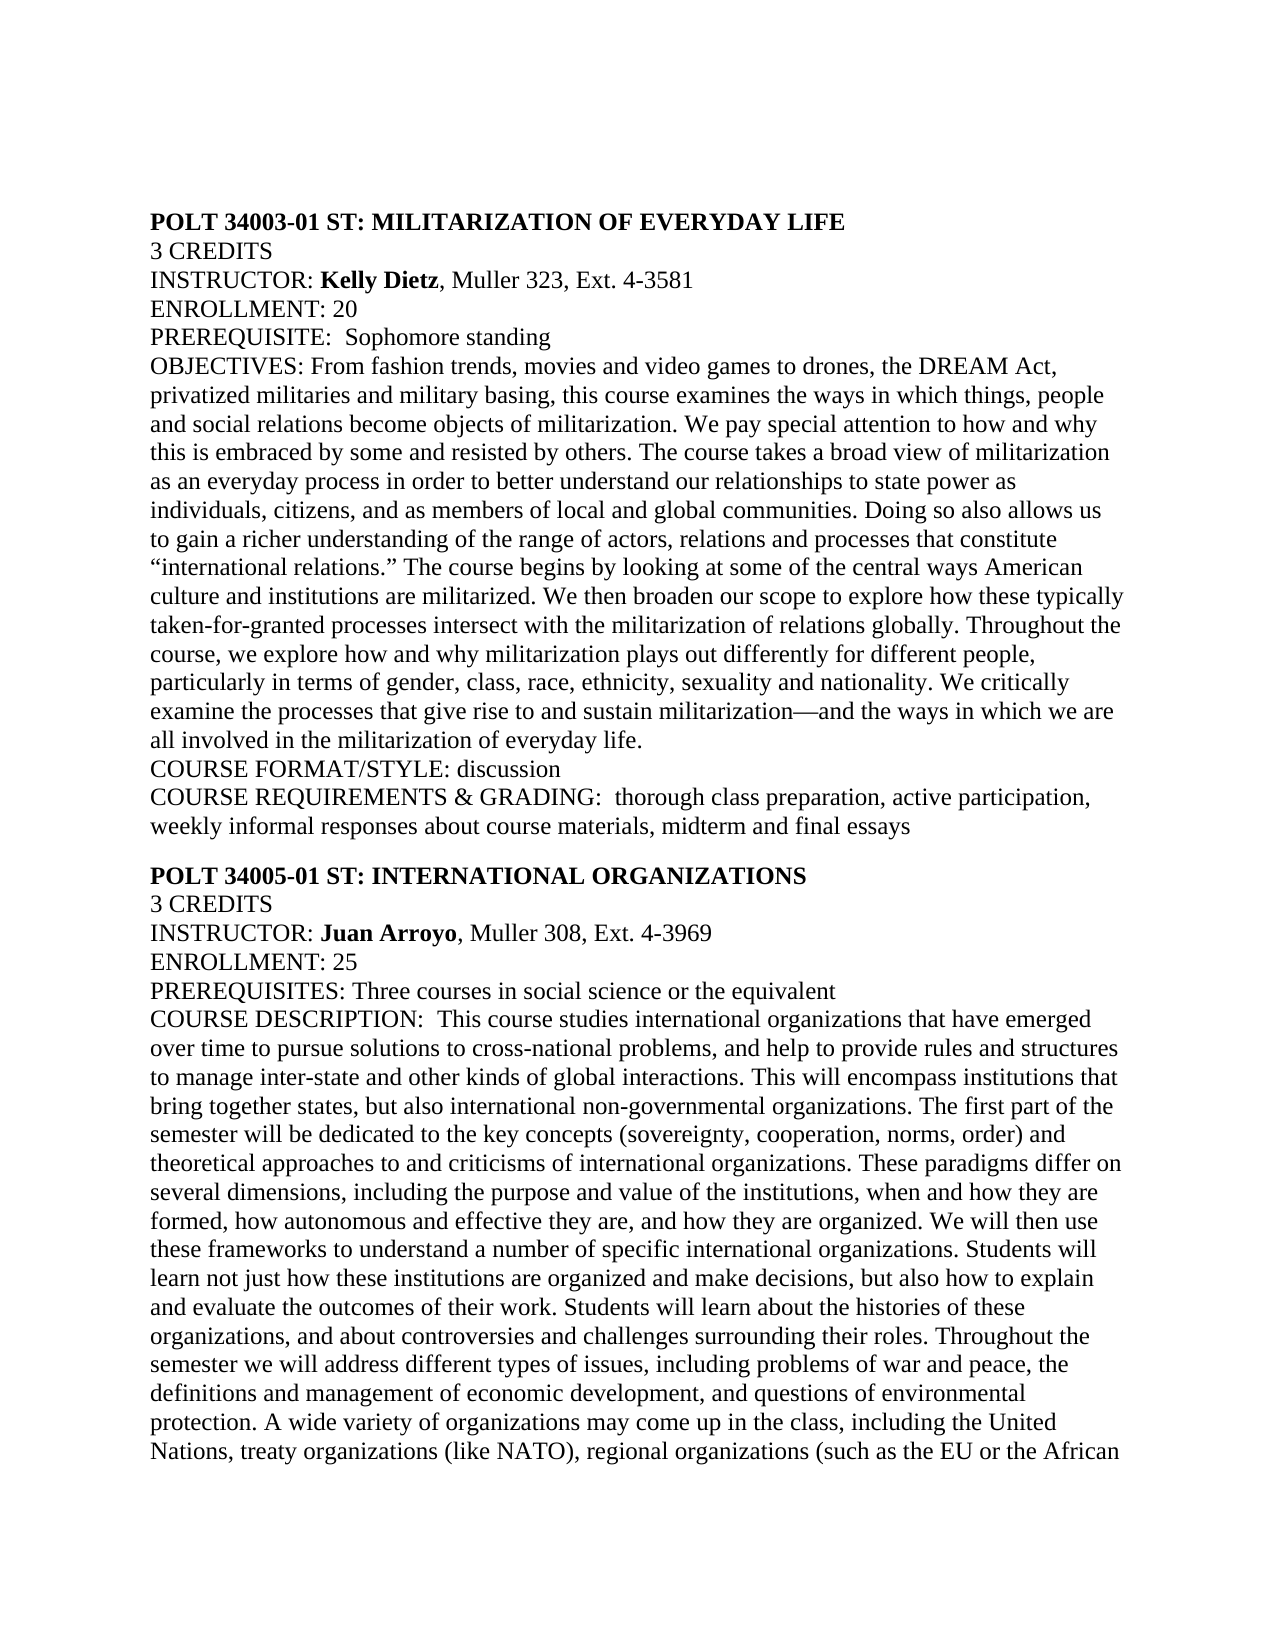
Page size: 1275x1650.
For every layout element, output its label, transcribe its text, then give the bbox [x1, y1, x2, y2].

text 3 CREDITS [150, 236, 1125, 265]
text PREREQUISITES: Three courses in social science or the equivalent [150, 976, 1125, 1004]
text INSTRUCTOR: Kelly Dietz, Muller 323, Ext. 4-3581 [150, 265, 1125, 294]
text INSTRUCTOR: Juan Arroyo, Muller 308, Ext. 4-3969 [150, 918, 1125, 947]
text COURSE REQUIREMENTS & GRADING: thorough class preparation, active participation, weekly informal responses about course materials, midterm and final essays [150, 782, 1125, 840]
text COURSE FORMAT/STYLE: discussion [150, 754, 1125, 782]
text ENROLLMENT: 25 [150, 947, 1125, 976]
text OBJECTIVES: From fashion trends, movies and video games to drones, the DREAM Act, privatized militaries and military basing, this course examines the ways in which things, people and social relations become objects of militarization. We pay special attention to how and why this is embraced by some and resisted by others. The course takes a broad view of militarization as an everyday process in order to better understand our relationships to state power as individuals, citizens, and as members of local and global communities. Doing so also allows us to gain a richer understanding of the range of actors, relations and processes that constitute “international relations.” The course begins by looking at some of the central ways American culture and institutions are militarized. We then broaden our scope to explore how these typically taken-for-granted processes intersect with the militarization of relations globally. Throughout the course, we explore how and why militarization plays out differently for different people, particularly in terms of gender, class, race, ethnicity, sexuality and nationality. We critically examine the processes that give rise to and sustain militarization—and the ways in which we are all involved in the militarization of everyday life. [150, 351, 1125, 754]
text 3 CREDITS [150, 889, 1125, 918]
text POLT 34003-01 ST: MILITARIZATION OF EVERYDAY LIFE [150, 207, 1125, 236]
text PREREQUISITE: Sophomore standing [150, 322, 1125, 351]
text ENROLLMENT: 20 [150, 294, 1125, 322]
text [150, 1004, 1125, 1464]
text POLT 34005-01 ST: INTERNATIONAL ORGANIZATIONS [150, 861, 1125, 889]
